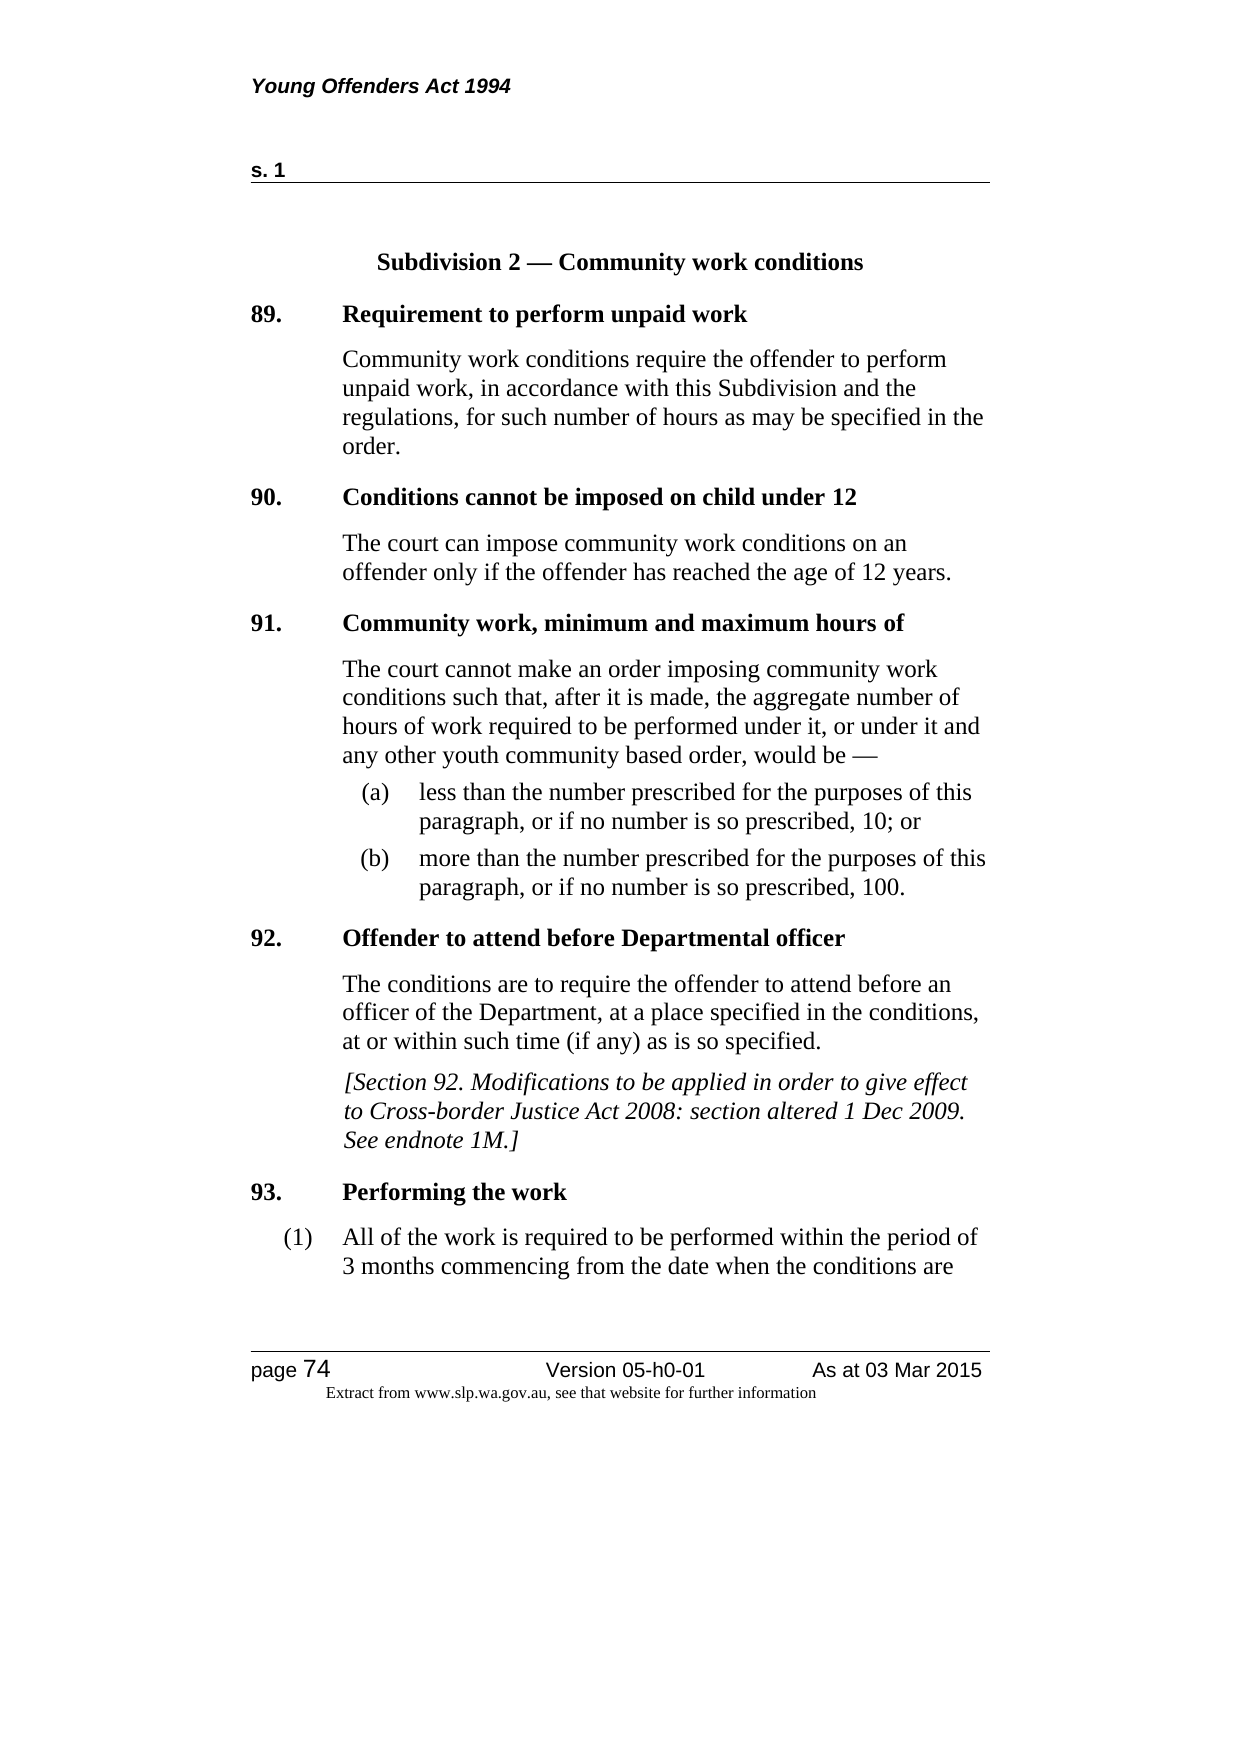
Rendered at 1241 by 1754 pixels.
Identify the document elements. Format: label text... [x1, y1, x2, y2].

subtitle 90. Conditions cannot be imposed on child under 12 [251, 482, 990, 511]
text (a) less than the number prescribed for the purposes of this paragraph, or if no number is so prescribed, 10; or [251, 777, 990, 834]
text Community work conditions require the offender to perform unpaid work, in accordance with this Subdivision and the regulations, for such number of hours as may be specified in the order. [251, 344, 990, 459]
text The court can impose community work conditions on an offender only if the offender has reached the age of 12 years. [251, 528, 990, 585]
subtitle 92. Offender to attend before Departmental officer [251, 923, 990, 952]
subtitle 89. Requirement to perform unpaid work [251, 299, 990, 328]
subtitle 93. Performing the work [251, 1177, 990, 1205]
text The conditions are to require the offender to attend before an officer of the Department, at a place specified in the conditions, at or within such time (if any) as is so specified. [251, 969, 990, 1055]
text [Section 92. Modifications to be applied in order to give effect to Cross-border Justice Act 2008: section altered 1 Dec 2009. See endnote 1M.] [251, 1067, 990, 1154]
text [251, 1222, 990, 1279]
subtitle 91. Community work, minimum and maximum hours of [251, 608, 990, 637]
text (b) more than the number prescribed for the purposes of this paragraph, or if no number is so prescribed, 100. [251, 843, 990, 900]
subtitle Subdivision 2 — Community work conditions [251, 247, 990, 276]
text The court cannot make an order imposing community work conditions such that, after it is made, the aggregate number of hours of work required to be performed under it, or under it and any other youth community based order, would be — [251, 654, 990, 769]
